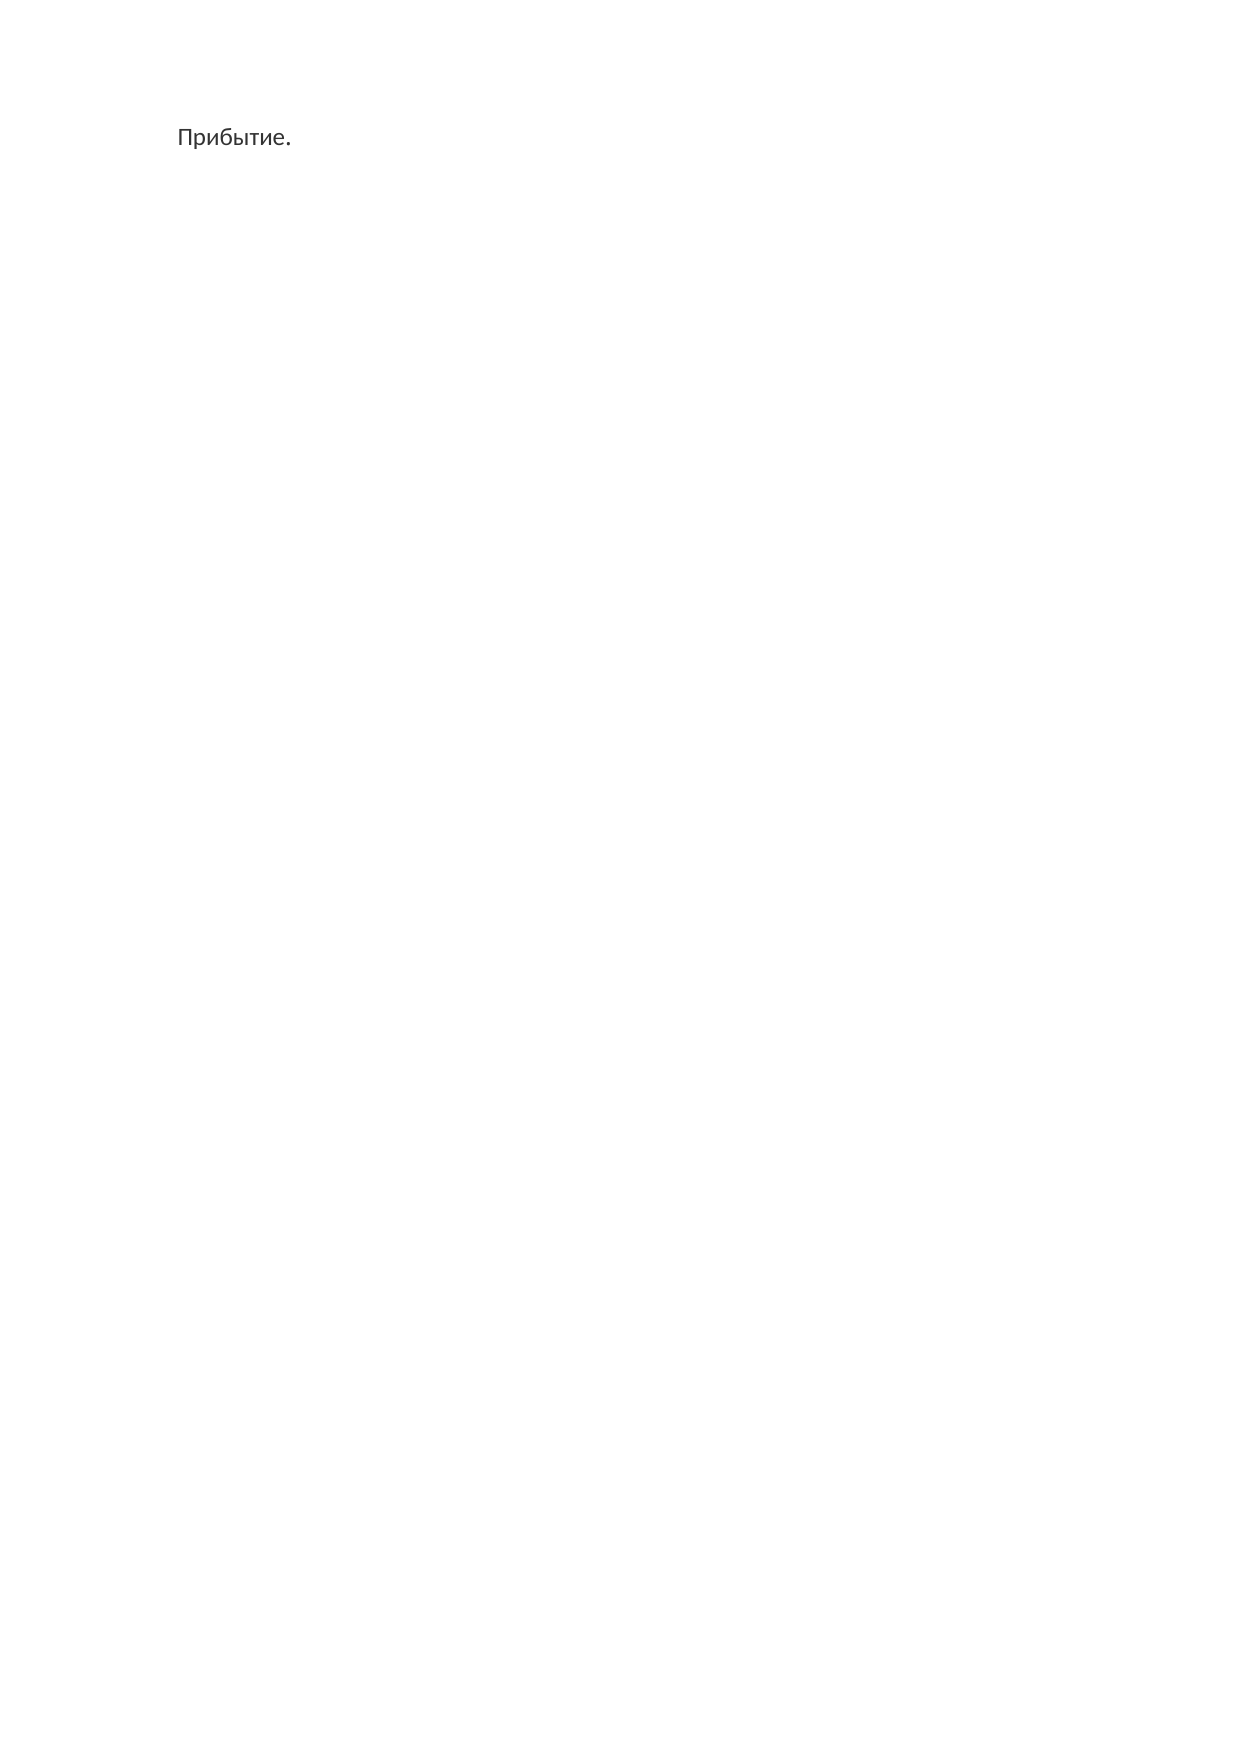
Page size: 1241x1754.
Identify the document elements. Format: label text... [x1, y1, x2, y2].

text Прибытие. [177, 118, 1152, 152]
